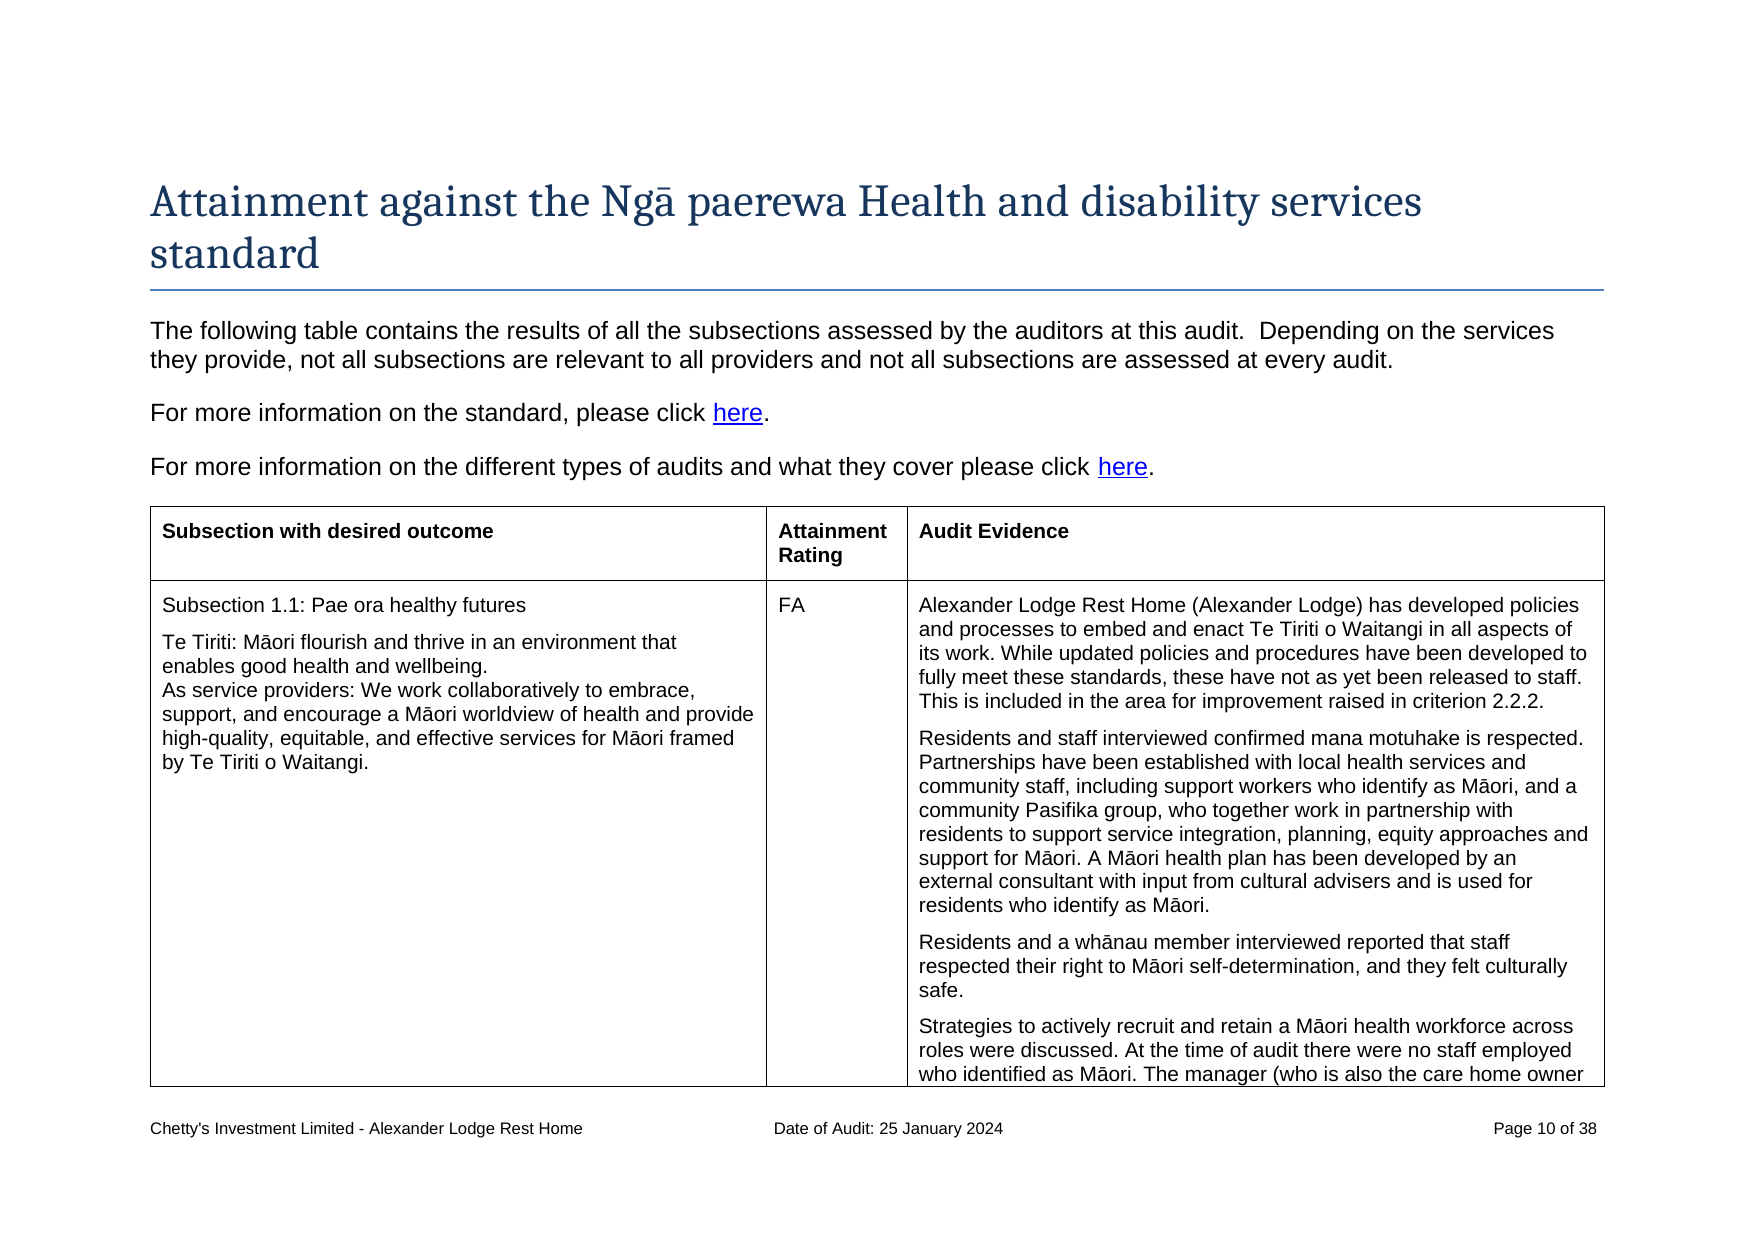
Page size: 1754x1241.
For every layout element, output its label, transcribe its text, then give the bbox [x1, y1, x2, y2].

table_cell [151, 581, 766, 1086]
text For more information on the different types of audits and what they cover please click here. [150, 452, 1604, 481]
text For more information on the standard, please click here. [150, 398, 1604, 427]
subtitle Attainment against the Ngā paerewa Health and disability services standard [150, 175, 1604, 289]
table_header Attainment Rating [767, 507, 907, 580]
table_cell FA [767, 581, 907, 1086]
table_header Audit Evidence [908, 507, 1604, 580]
table_header Subsection with desired outcome [151, 507, 766, 580]
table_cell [908, 581, 1604, 1086]
text The following table contains the results of all the subsections assessed by the auditors at this audit. Depending on the services they provide, not all subsections are relevant to all providers and not all subsections are assessed at every audit. [150, 316, 1604, 373]
